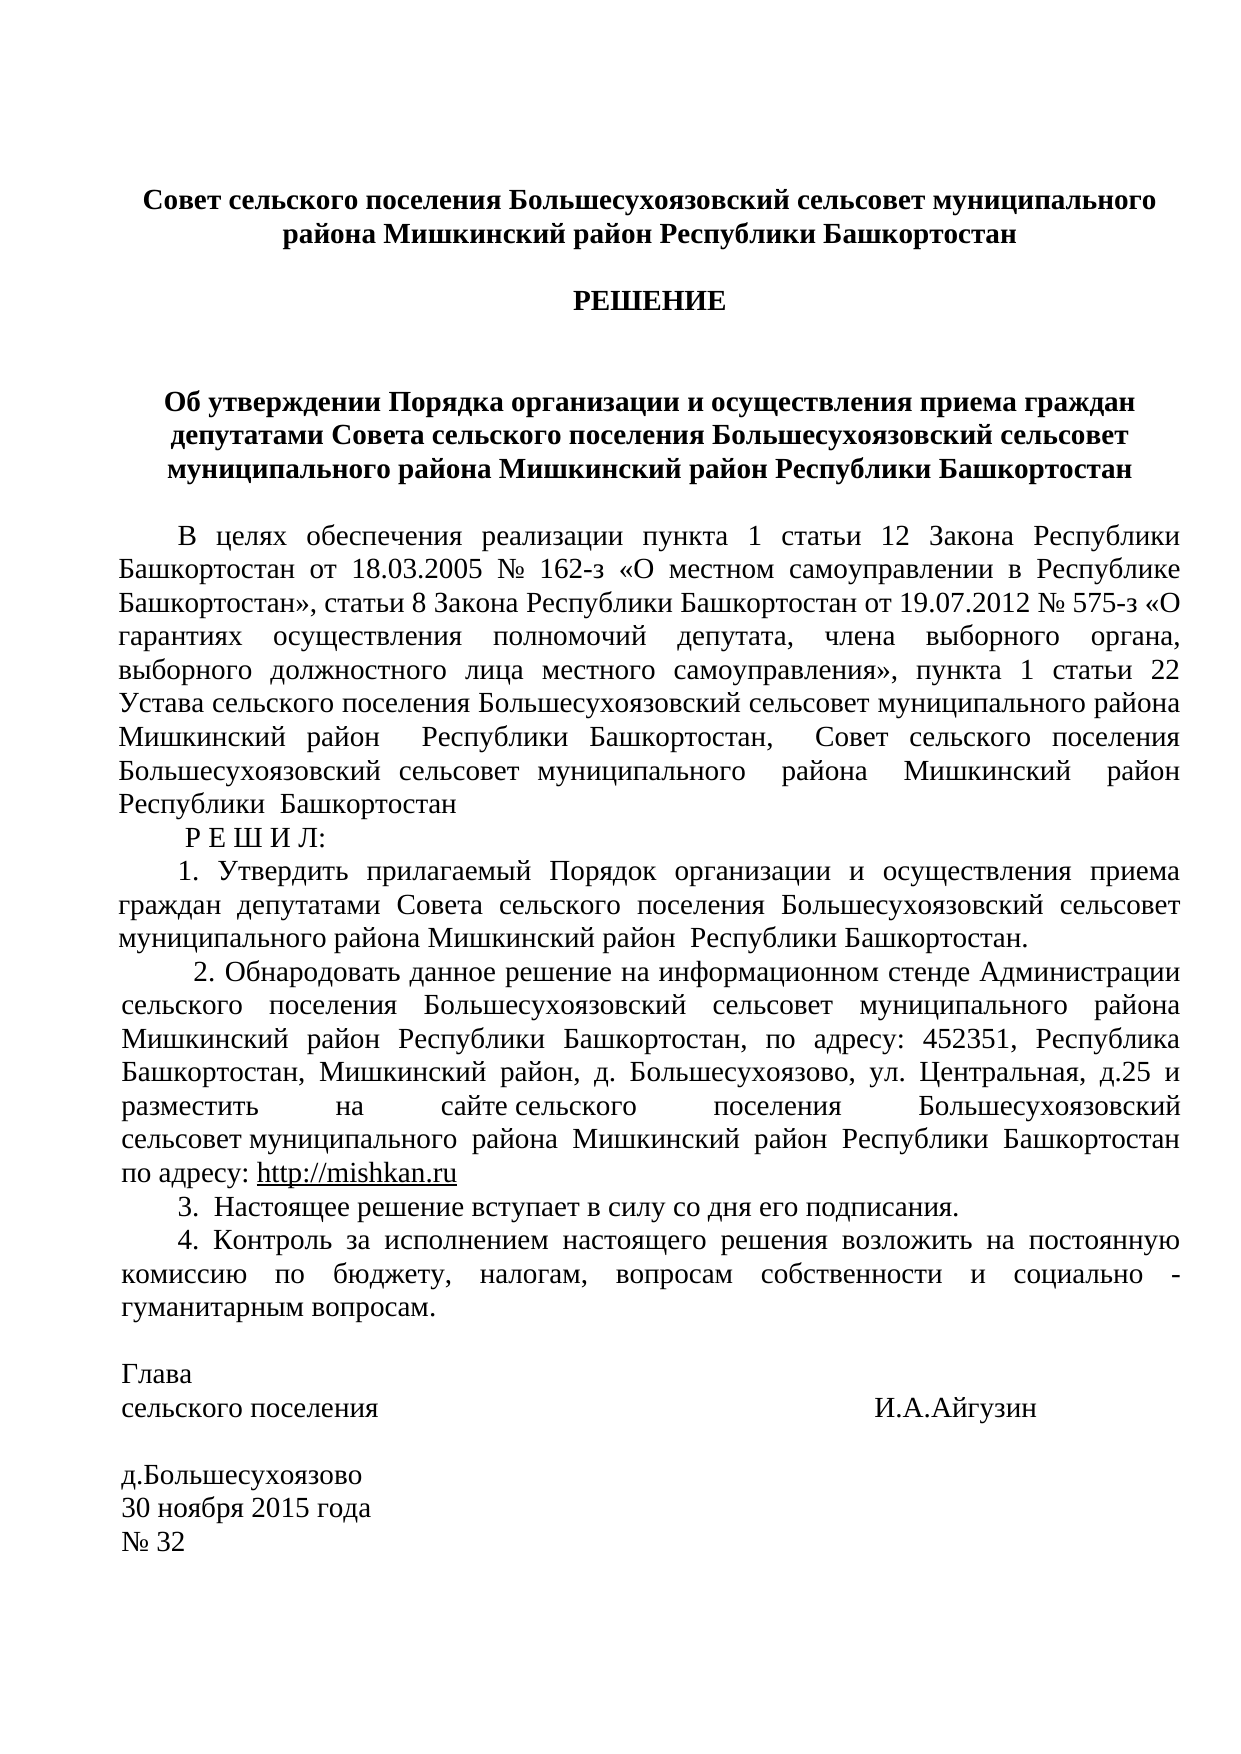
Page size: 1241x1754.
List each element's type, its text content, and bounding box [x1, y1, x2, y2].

text 1. Утвердить прилагаемый Порядок организации и осуществления приема граждан депутатами Совета сельского поселения Большесухоязовский сельсовет муниципального района Мишкинский район Республики Башкортостан. [118, 853, 1181, 954]
text 3. Настоящее решение вступает в силу со дня его подписания. [177, 1189, 1181, 1222]
text депутатами Совета сельского поселения Большесухоязовский сельсовет муниципального района Мишкинский район Республики Башкортостан [118, 417, 1181, 484]
text 4. Контроль за исполнением настоящего решения возложить на постоянную комиссию по бюджету, налогам, вопросам собственности и социально - гуманитарным вопросам. [121, 1222, 1181, 1323]
text Глава [121, 1356, 1181, 1390]
text В целях обеспечения реализации пункта 1 статьи 12 Закона Республики Башкортостан от 18.03.2005 № 162-з «О местном самоуправлении в Республике Башкортостан», статьи 8 Закона Республики Башкортостан от 19.07.2012 № 575-з «О гарантиях осуществления полномочий депутата, члена выборного органа, выборного должностного лица местного самоуправления», пункта 1 статьи 22 Устава сельского поселения Большесухоязовский сельсовет муниципального района Мишкинский район Республики Башкортостан, Совет сельского поселения Большесухоязовский сельсовет муниципального района Мишкинский район Республики Башкортостан [118, 518, 1181, 820]
text № 32 [121, 1524, 1181, 1558]
text д.Большесухоязово [121, 1457, 1181, 1491]
text Р Е Ш И Л: [118, 820, 1181, 853]
text 2. Обнародовать данное решение на информационном стенде Администрации сельского поселения Большесухоязовский сельсовет муниципального района Мишкинский район Республики Башкортостан, по адресу: 452351, Республика Башкортостан, Мишкинский район, д. Большесухоязово, ул. Центральная, д.25 и разместить на сайте сельского поселения Большесухоязовский сельсовет муниципального района Мишкинский район Республики Башкортостан по адресу: http://mishkan.ru [121, 954, 1181, 1189]
text сельского поселения И.А.Айгузин [121, 1390, 1181, 1423]
text 30 ноября 2015 года [121, 1491, 1181, 1524]
text Об утверждении Порядка организации и осуществления приема граждан [118, 384, 1181, 417]
text Совет сельского поселения Большесухоязовский сельсовет муниципального района Мишкинский район Республики Башкортостан [118, 182, 1181, 249]
text РЕШЕНИЕ [118, 283, 1181, 317]
